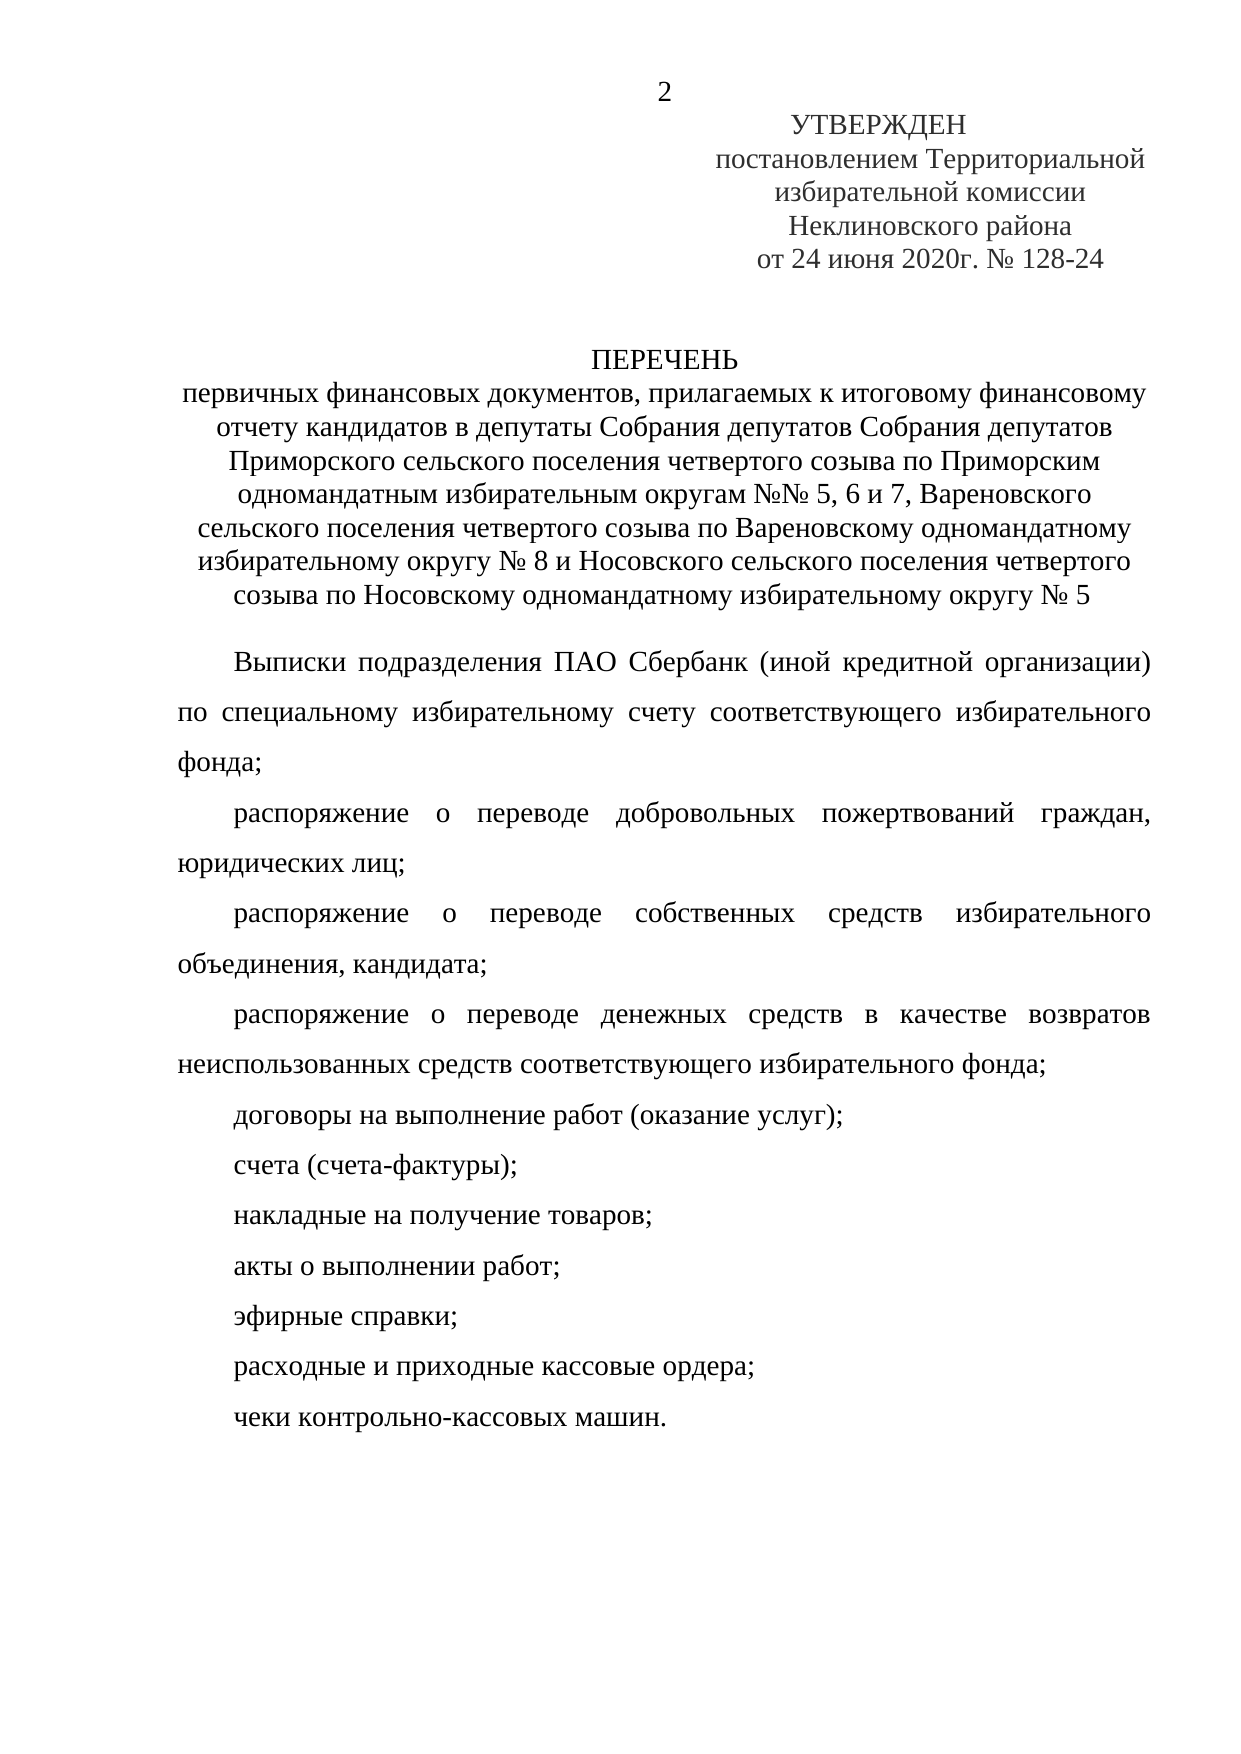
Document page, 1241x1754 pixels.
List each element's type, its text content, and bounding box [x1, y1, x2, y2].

text распоряжение о переводе денежных средств в качестве возвратов неиспользованных средств соответствующего избирательного фонда; [177, 996, 1152, 1080]
text от 24 июня 2020г. № 128-24 [709, 241, 1152, 275]
text распоряжение о переводе собственных средств избирательного объединения, кандидата; [177, 896, 1152, 979]
text накладные на получение товаров; [177, 1197, 1152, 1231]
text постановлением Территориальной избирательной комиссии Неклиновского района [709, 141, 1152, 241]
text расходные и приходные кассовые ордера; [177, 1348, 1152, 1382]
text чеки контрольно-кассовых машин. [177, 1399, 1152, 1432]
text ПЕРЕЧЕНЬ [177, 342, 1152, 376]
text первичных финансовых документов, прилагаемых к итоговому финансовому отчету кандидатов в депутаты Собрания депутатов Собрания депутатов Приморского сельского поселения четвертого созыва по Приморским одномандатным избирательным округам №№ 5, 6 и 7, Вареновского сельского поселения четвертого созыва по Вареновскому одномандатному избирательному округу № 8 и Носовского сельского поселения четвертого созыва по Носовскому одномандатному избирательному округу № 5 [177, 376, 1152, 610]
text УТВЕРЖДЕН [177, 107, 1152, 141]
text распоряжение о переводе добровольных пожертвований граждан, юридических лиц; [177, 795, 1152, 879]
text договоры на выполнение работ (оказание услуг); [177, 1097, 1152, 1130]
text Выписки подразделения ПАО Сбербанк (иной кредитной организации) по специальному избирательному счету соответствующего избирательного фонда; [177, 644, 1152, 778]
text счета (счета-фактуры); [177, 1147, 1152, 1181]
text эфирные справки; [177, 1298, 1152, 1332]
text акты о выполнении работ; [177, 1248, 1152, 1281]
